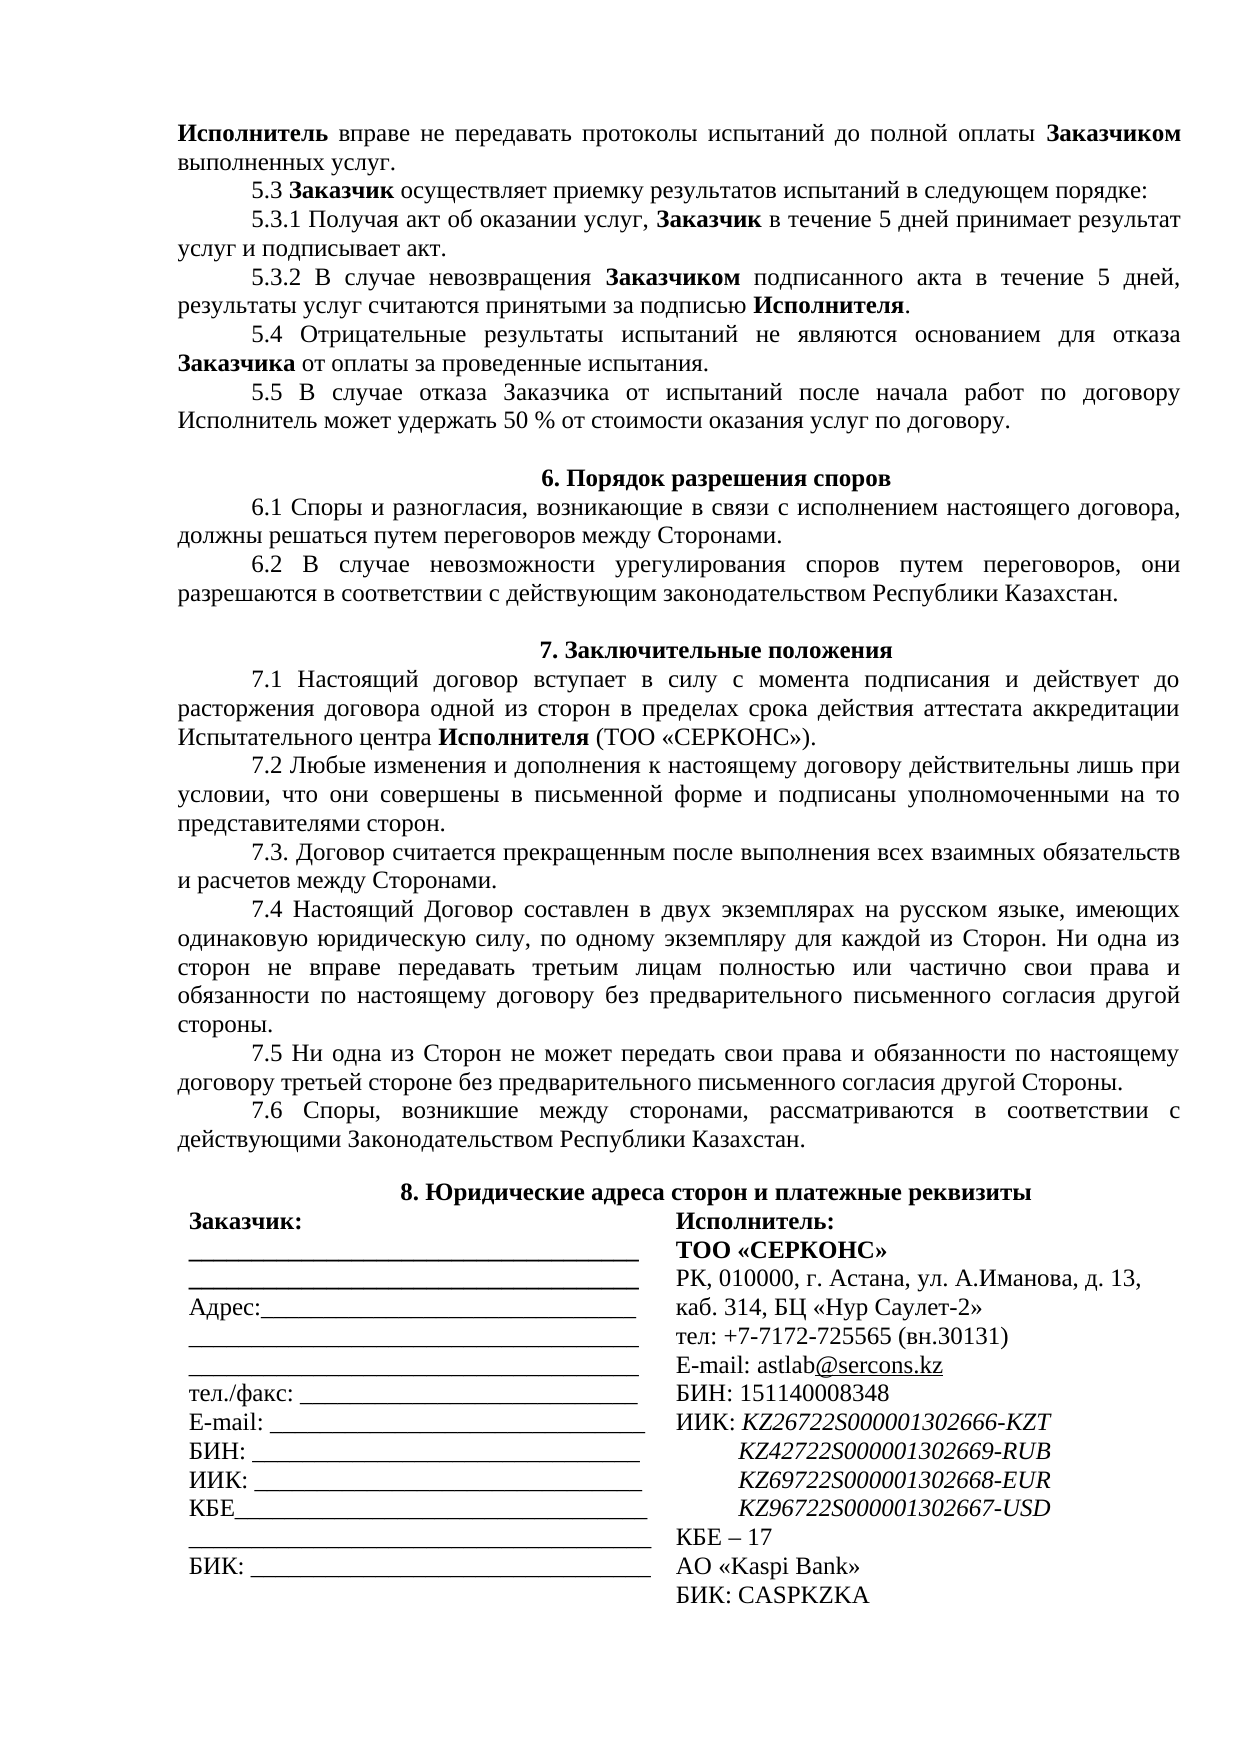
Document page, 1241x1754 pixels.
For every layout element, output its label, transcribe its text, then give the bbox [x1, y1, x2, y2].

text 6. Порядок разрешения споров [177, 463, 1181, 492]
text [177, 118, 1181, 176]
text 7.5 Ни одна из Сторон не может передать свои права и обязанности по настоящему договору третьей стороне без предварительного письменного согласия другой Стороны. [177, 1038, 1181, 1096]
text 5.3 Заказчик осуществляет приемку результатов испытаний в следующем порядке: [177, 176, 1181, 204]
text 7.3. Договор считается прекращенным после выполнения всех взаимных обязательств и расчетов между Сторонами. [177, 837, 1181, 894]
text 5.3.2 В случае невозвращения Заказчиком подписанного акта в течение 5 дней, результаты услуг считаются принятыми за подписью Исполнителя. [177, 262, 1181, 319]
text 5.4 Отрицательные результаты испытаний не являются основанием для отказа Заказчика от оплаты за проведенные испытания. [177, 319, 1181, 377]
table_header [664, 1206, 1186, 1608]
text 6.1 Споры и разногласия, возникающие в связи с исполнением настоящего договора, должны решаться путем переговоров между Сторонами. [177, 492, 1181, 549]
text 5.3.1 Получая акт об оказании услуг, Заказчик в течение 5 дней принимает результат услуг и подписывает акт. [177, 204, 1181, 262]
text 7.6 Споры, возникшие между сторонами, рассматриваются в соответствии с действующими Законодательством Республики Казахстан. [177, 1096, 1181, 1153]
text 8. Юридические адреса сторон и платежные реквизиты [177, 1177, 1181, 1206]
text 6.2 В случае невозможности урегулирования споров путем переговоров, они разрешаются в соответствии с действующим законодательством Республики Казахстан. [177, 549, 1181, 607]
text 7. Заключительные положения [177, 636, 1181, 664]
text 7.4 Настоящий Договор составлен в двух экземплярах на русском языке, имеющих одинаковую юридическую силу, по одному экземпляру для каждой из Сторон. Ни одна из сторон не вправе передавать третьим лицам полностью или частично свои права и обязанности по настоящему договору без предварительного письменного согласия другой стороны. [177, 894, 1181, 1038]
text 7.1 Настоящий договор вступает в силу с момента подписания и действует до расторжения договора одной из сторон в пределах срока действия аттестата аккредитации Испытательного центра Исполнителя (ТОО «СЕРКОНС»). [177, 664, 1181, 751]
text 5.5 В случае отказа Заказчика от испытаний после начала работ по договору Исполнитель может удержать 50 % от стоимости оказания услуг по договору. [177, 377, 1181, 434]
text 7.2 Любые изменения и дополнения к настоящему договору действительны лишь при условии, что они совершены в письменной форме и подписаны уполномоченными на то представителями сторон. [177, 751, 1181, 837]
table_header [177, 1206, 664, 1608]
